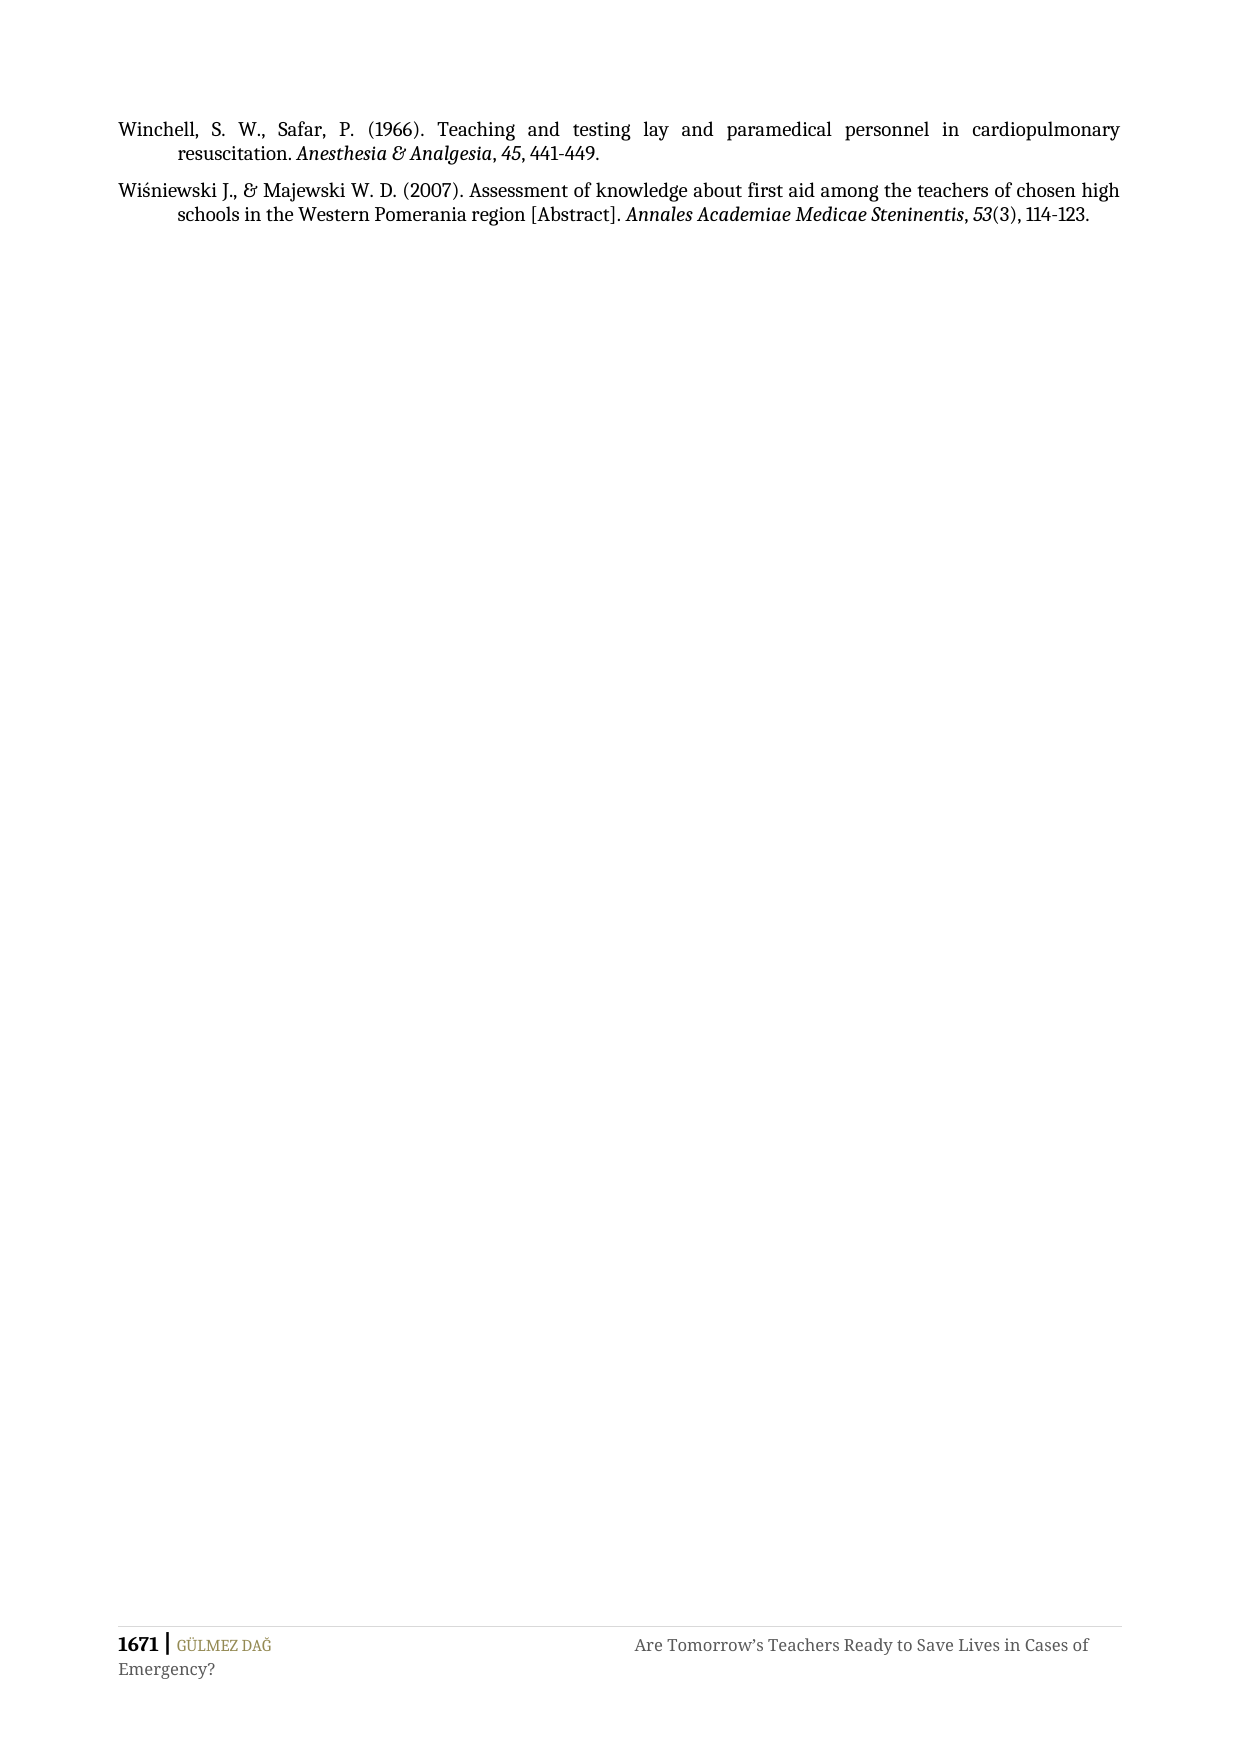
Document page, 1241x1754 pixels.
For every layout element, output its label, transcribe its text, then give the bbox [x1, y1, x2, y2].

text Wiśniewski J., & Majewski W. D. (2007). Assessment of knowledge about first aid among the teachers of chosen high schools in the Western Pomerania region [Abstract]. Annales Academiae Medicae Steninentis, 53(3), 114-123. [118, 178, 1122, 226]
text Winchell, S. W., Safar, P. (1966). Teaching and testing lay and paramedical personnel in cardiopulmonary resuscitation. Anesthesia & Analgesia, 45, 441-449. [118, 118, 1122, 166]
